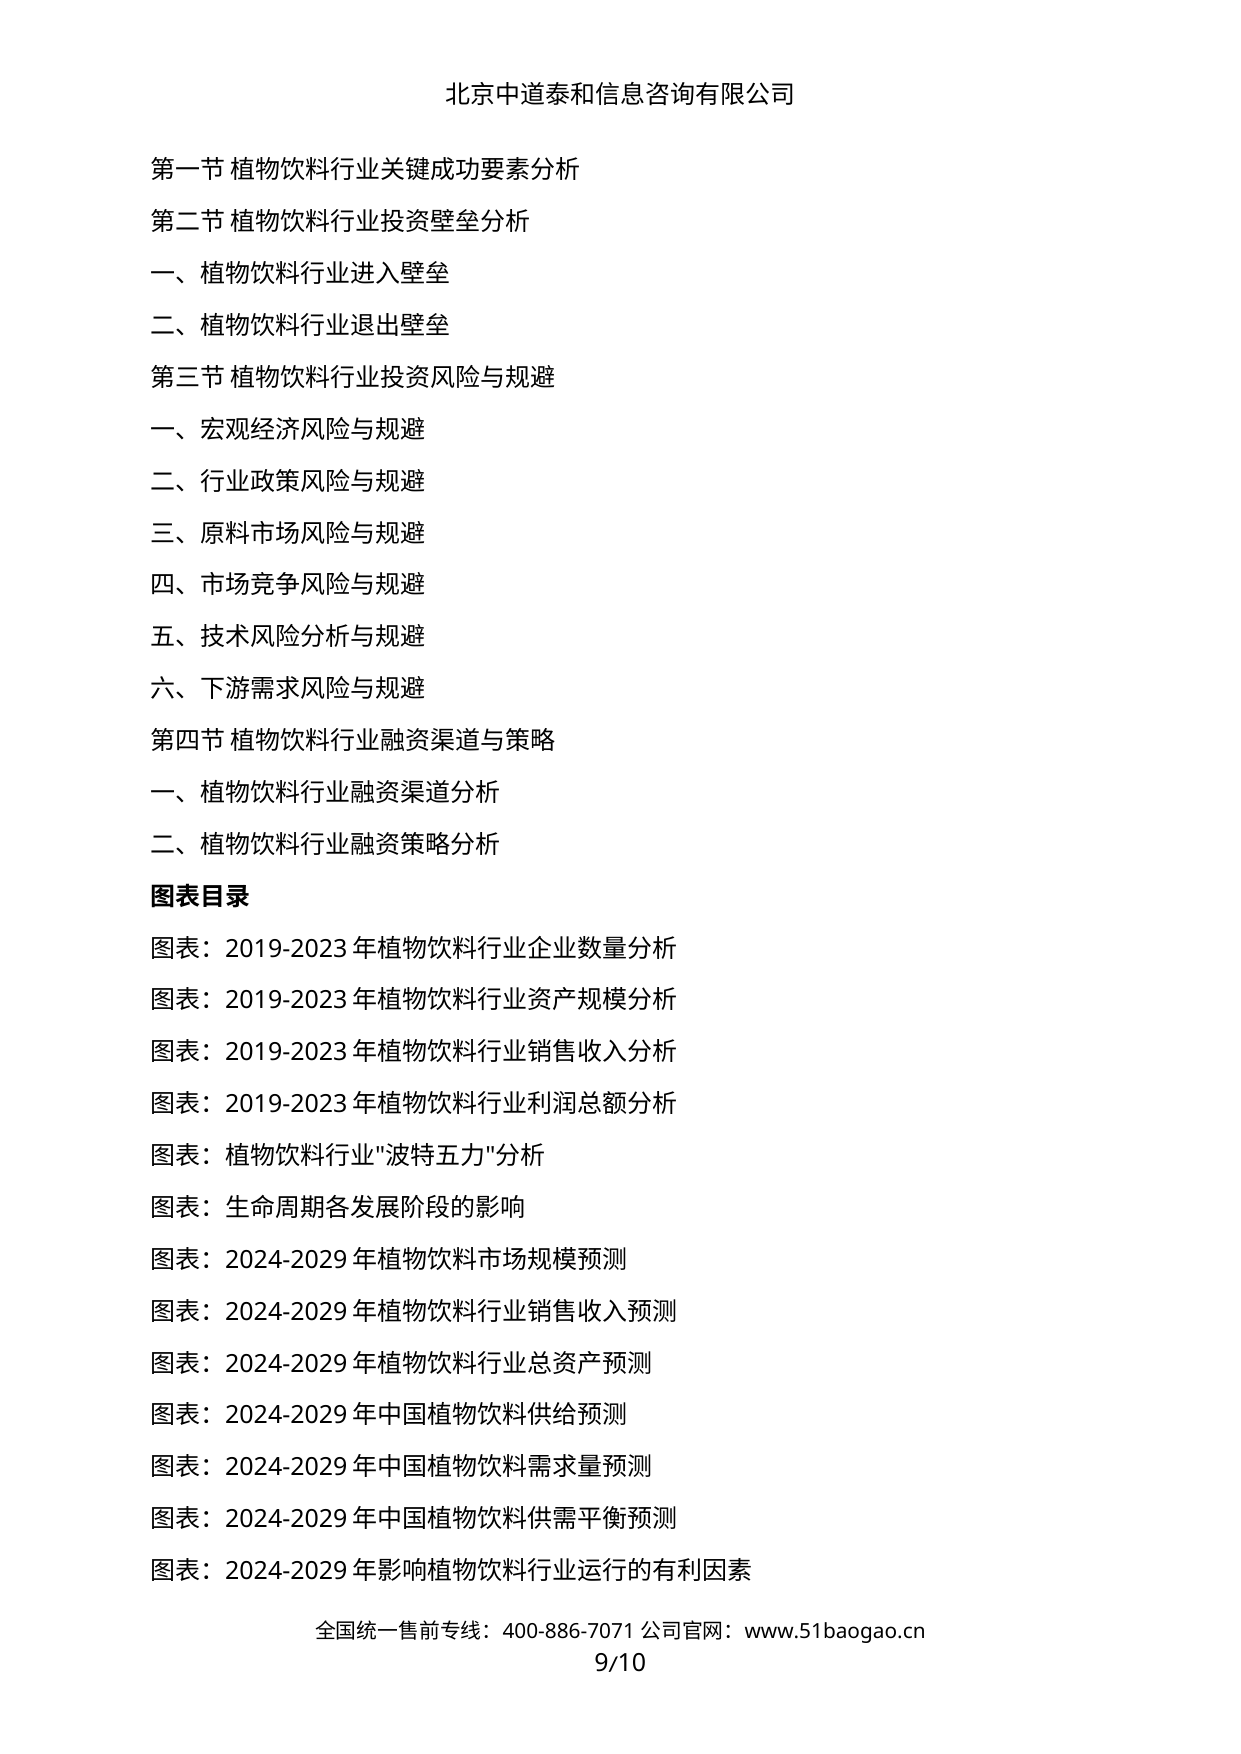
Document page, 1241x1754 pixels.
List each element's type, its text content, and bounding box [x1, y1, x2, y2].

text 三、原料市场风险与规避 [150, 513, 1090, 549]
text 图表：2024-2029年中国植物饮料需求量预测 [150, 1447, 1090, 1483]
text 图表目录 [150, 876, 1090, 912]
text 二、行业政策风险与规避 [150, 461, 1090, 497]
text 二、植物饮料行业融资策略分析 [150, 824, 1090, 861]
text 图表：2019-2023年植物饮料行业销售收入分析 [150, 1032, 1090, 1068]
text 图表：2019-2023年植物饮料行业资产规模分析 [150, 980, 1090, 1016]
text 图表：2024-2029年植物饮料市场规模预测 [150, 1239, 1090, 1276]
text 图表：2024-2029年中国植物饮料供需平衡预测 [150, 1499, 1090, 1535]
text 图表：2024-2029年影响植物饮料行业运行的有利因素 [150, 1551, 1090, 1587]
text 六、下游需求风险与规避 [150, 669, 1090, 705]
text 图表：2024-2029年植物饮料行业总资产预测 [150, 1343, 1090, 1379]
text 四、市场竞争风险与规避 [150, 565, 1090, 601]
text 图表：2019-2023年植物饮料行业企业数量分析 [150, 928, 1090, 964]
text 第三节 植物饮料行业投资风险与规避 [150, 357, 1090, 394]
text 第一节 植物饮料行业关键成功要素分析 [150, 150, 1090, 186]
text 五、技术风险分析与规避 [150, 617, 1090, 653]
text 一、植物饮料行业融资渠道分析 [150, 772, 1090, 809]
text 图表：2024-2029年中国植物饮料供给预测 [150, 1395, 1090, 1431]
text 图表：植物饮料行业"波特五力"分析 [150, 1136, 1090, 1172]
text 图表：2024-2029年植物饮料行业销售收入预测 [150, 1291, 1090, 1327]
text 一、植物饮料行业进入壁垒 [150, 254, 1090, 290]
text 一、宏观经济风险与规避 [150, 409, 1090, 446]
text 图表：2019-2023年植物饮料行业利润总额分析 [150, 1084, 1090, 1120]
text 图表：生命周期各发展阶段的影响 [150, 1187, 1090, 1224]
text 二、植物饮料行业退出壁垒 [150, 306, 1090, 342]
text 第二节 植物饮料行业投资壁垒分析 [150, 202, 1090, 238]
text 第四节 植物饮料行业融资渠道与策略 [150, 721, 1090, 757]
